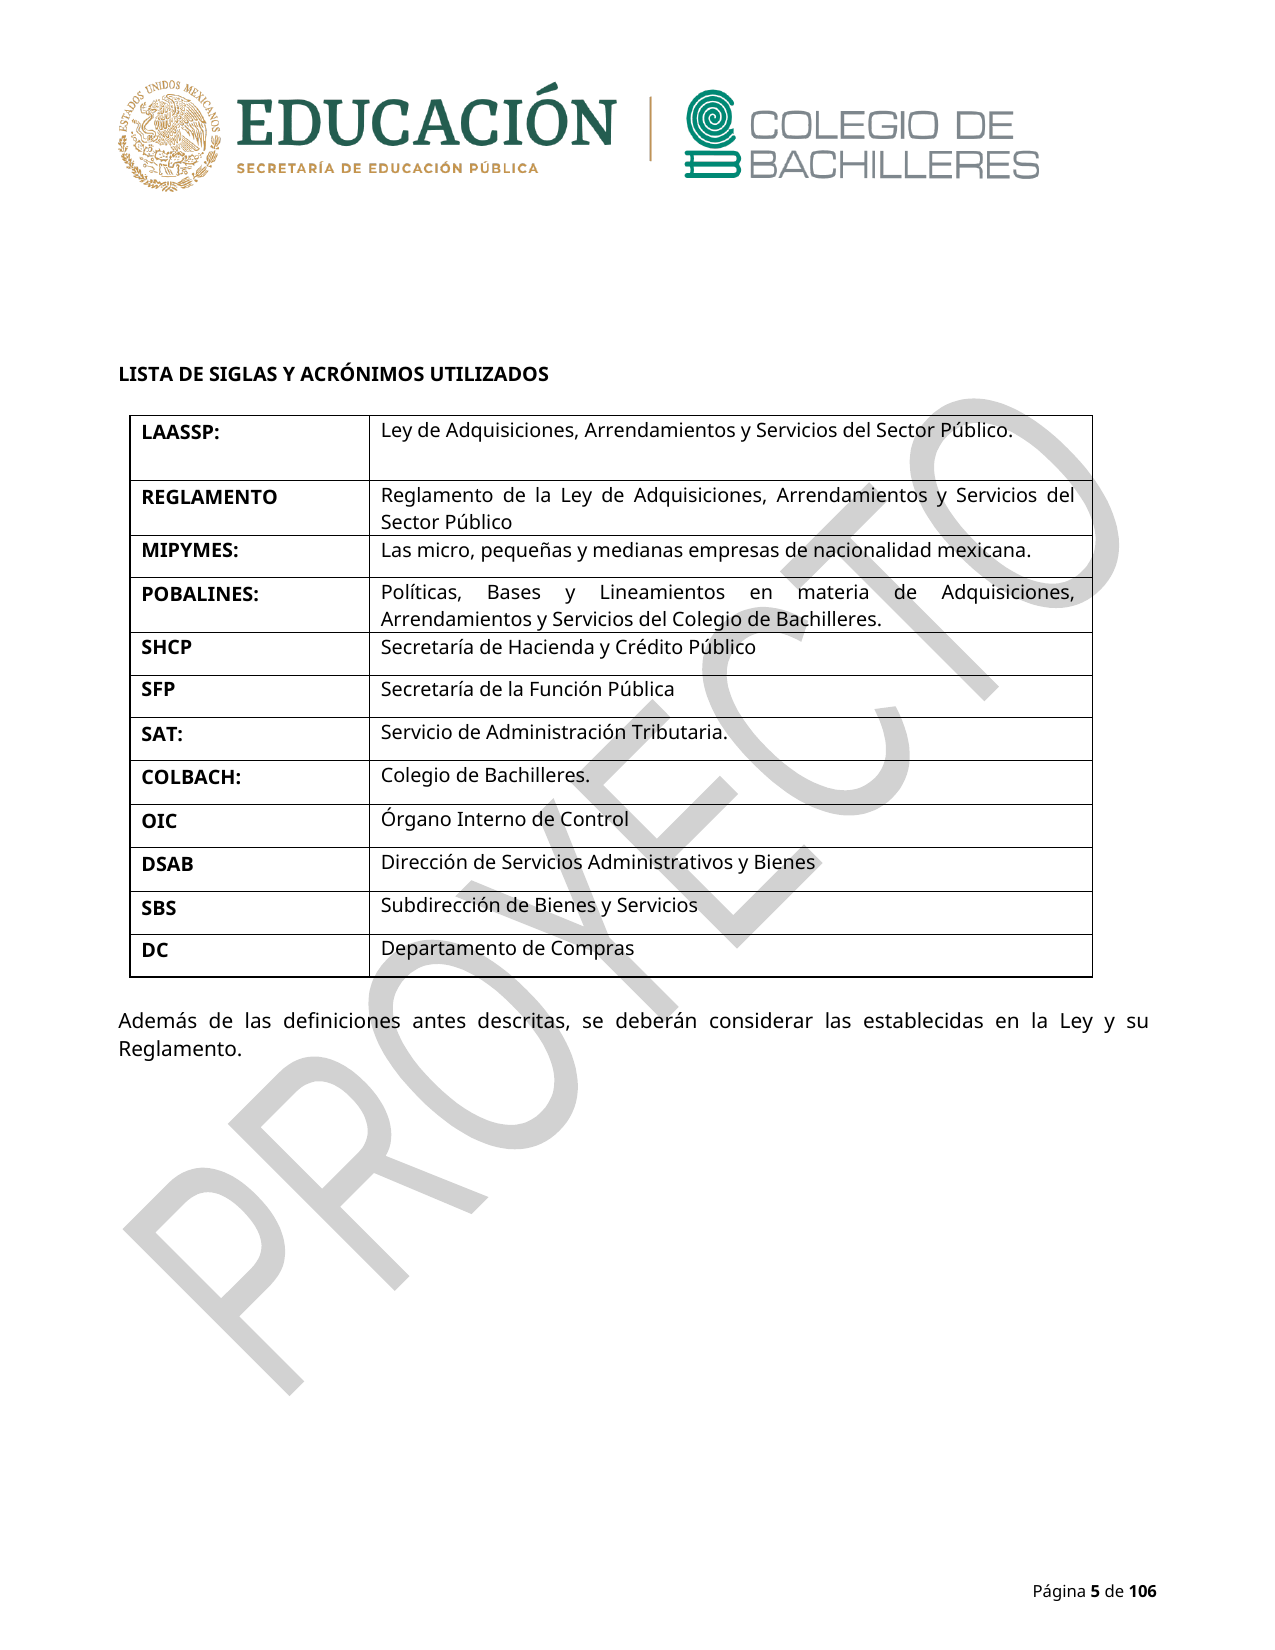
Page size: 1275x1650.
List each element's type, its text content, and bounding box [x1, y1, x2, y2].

table_cell Servicio de Administración Tributaria. [370, 718, 1092, 760]
table_cell DSAB [131, 848, 369, 891]
table_cell Órgano Interno de Control [370, 805, 1092, 847]
table_cell SAT: [131, 718, 369, 760]
table_cell OIC [131, 805, 369, 847]
text Además de las definiciones antes descritas, se deberán considerar las establecidas en la Ley y su Reglamento. [118, 1006, 1152, 1063]
table_cell Secretaría de Hacienda y Crédito Público [370, 633, 1092, 674]
table_cell SHCP [131, 633, 369, 674]
text LISTA DE SIGLAS Y ACRÓNIMOS UTILIZADOS [118, 358, 1152, 387]
table_cell Colegio de Bachilleres. [370, 761, 1092, 804]
table_cell DC [131, 935, 369, 976]
table_cell POBALINES: [131, 578, 369, 632]
table_cell Las micro, pequeñas y medianas empresas de nacionalidad mexicana. [370, 536, 1092, 577]
table_header Ley de Adquisiciones, Arrendamientos y Servicios del Sector Público. [370, 416, 1092, 480]
table_cell Dirección de Servicios Administrativos y Bienes [370, 848, 1092, 891]
table_cell SFP [131, 676, 369, 717]
table_cell Subdirección de Bienes y Servicios [370, 892, 1092, 933]
table_cell Departamento de Compras [370, 935, 1092, 976]
table_cell Políticas, Bases y Lineamientos en materia de Adquisiciones, Arrendamientos y Servicios del Colegio de Bachilleres. [370, 578, 1092, 632]
table_cell Secretaría de la Función Pública [370, 676, 1092, 717]
picture [118, 80, 1039, 192]
table_header LAASSP: [131, 416, 369, 480]
table_cell Reglamento de la Ley de Adquisiciones, Arrendamientos y Servicios del Sector Público [370, 481, 1092, 535]
table_cell COLBACH: [131, 761, 369, 804]
table_cell SBS [131, 892, 369, 933]
table_cell MIPYMES: [131, 536, 369, 577]
table_cell REGLAMENTO [131, 481, 369, 535]
